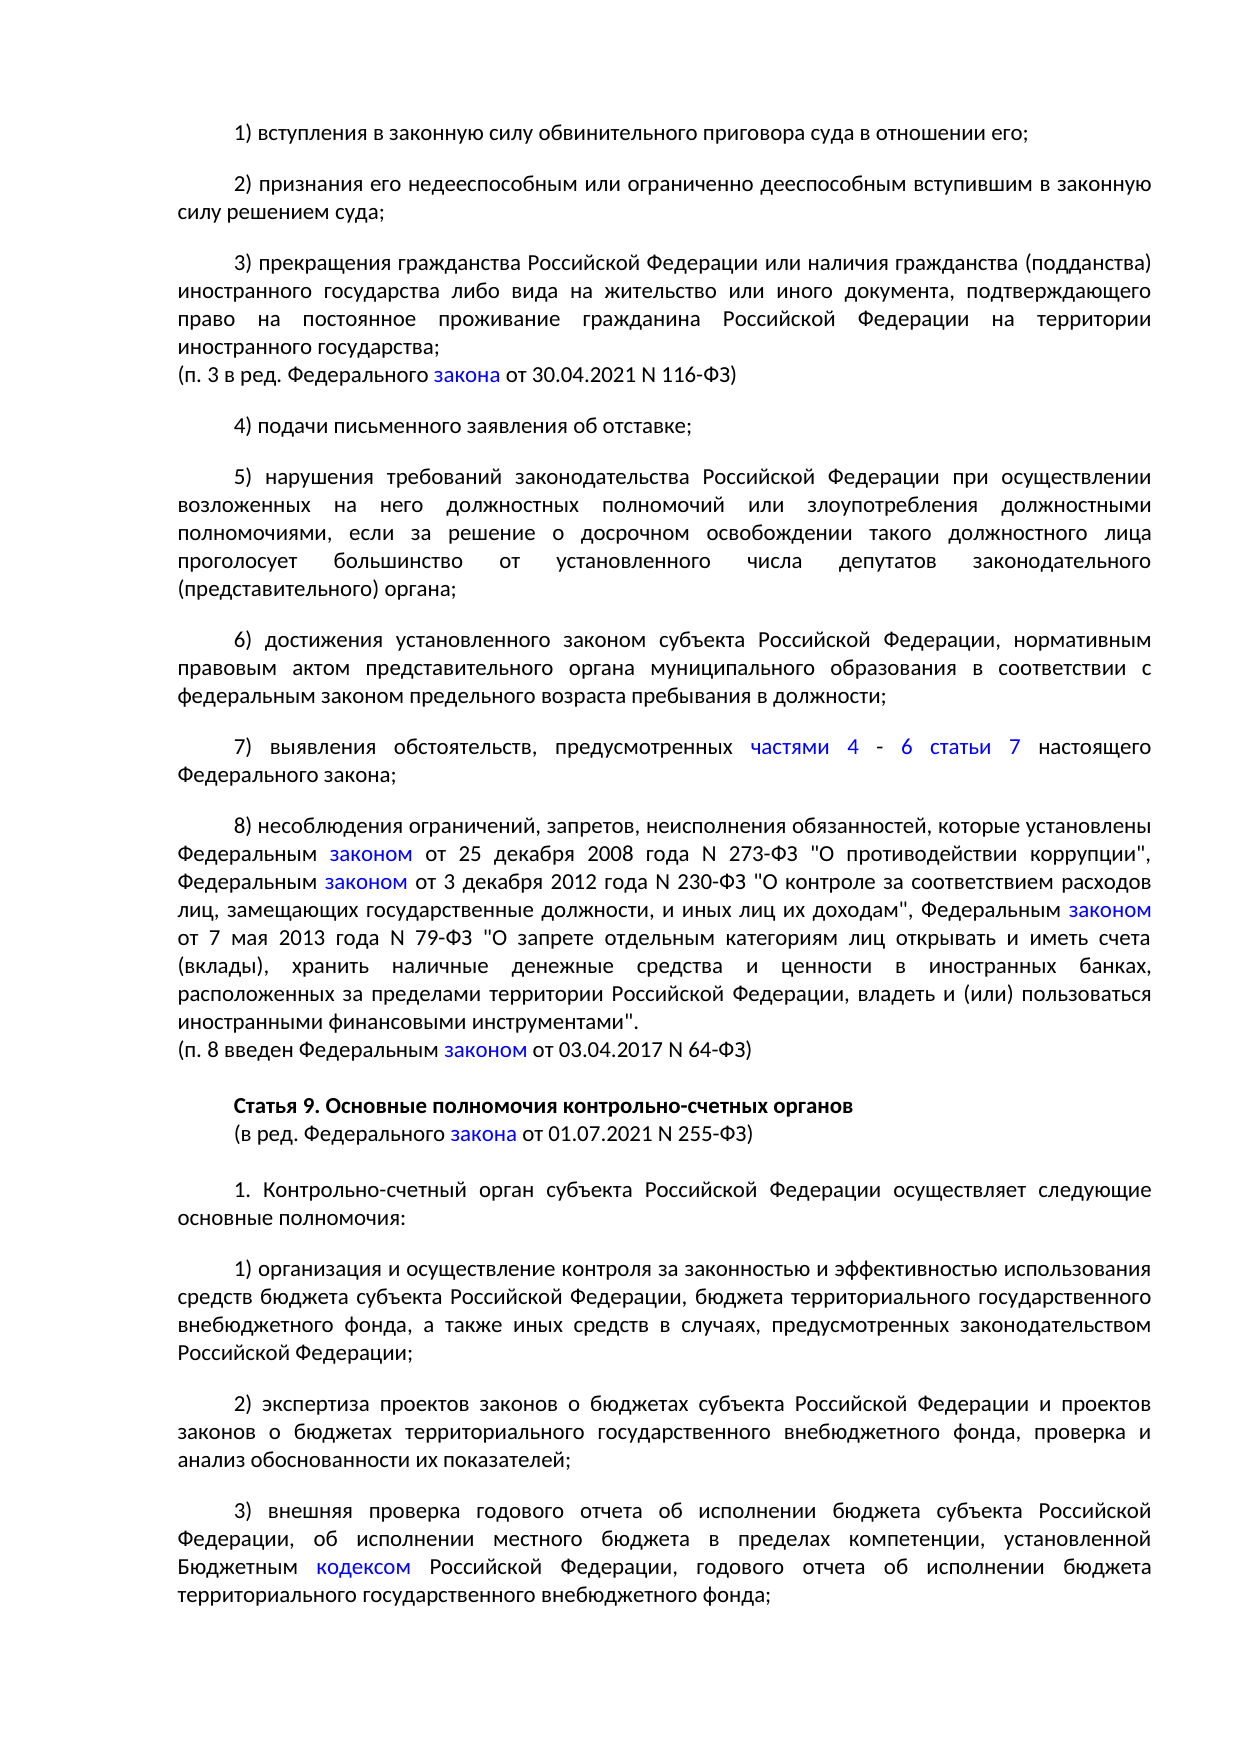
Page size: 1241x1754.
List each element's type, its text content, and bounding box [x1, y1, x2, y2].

text (в ред. Федерального закона от 01.07.2021 N 255-ФЗ) [177, 1119, 1152, 1147]
text 6) достижения установленного законом субъекта Российской Федерации, нормативным правовым актом представительного органа муниципального образования в соответствии с федеральным законом предельного возраста пребывания в должности; [177, 625, 1152, 709]
text 1) вступления в законную силу обвинительного приговора суда в отношении его; [177, 118, 1152, 146]
text 3) прекращения гражданства Российской Федерации или наличия гражданства (подданства) иностранного государства либо вида на жительство или иного документа, подтверждающего право на постоянное проживание гражданина Российской Федерации на территории иностранного государства; [177, 248, 1152, 360]
text 5) нарушения требований законодательства Российской Федерации при осуществлении возложенных на него должностных полномочий или злоупотребления должностными полномочиями, если за решение о досрочном освобождении такого должностного лица проголосует большинство от установленного числа депутатов законодательного (представительного) органа; [177, 462, 1152, 602]
text 2) признания его недееспособным или ограниченно дееспособным вступившим в законную силу решением суда; [177, 169, 1152, 225]
title Статья 9. Основные полномочия контрольно-счетных органов [177, 1091, 1152, 1119]
text 2) экспертиза проектов законов о бюджетах субъекта Российской Федерации и проектов законов о бюджетах территориального государственного внебюджетного фонда, проверка и анализ обоснованности их показателей; [177, 1389, 1152, 1473]
text 3) внешняя проверка годового отчета об исполнении бюджета субъекта Российской Федерации, об исполнении местного бюджета в пределах компетенции, установленной Бюджетным кодексом Российской Федерации, годового отчета об исполнении бюджета территориального государственного внебюджетного фонда; [177, 1496, 1152, 1608]
text 1. Контрольно-счетный орган субъекта Российской Федерации осуществляет следующие основные полномочия: [177, 1175, 1152, 1231]
text 7) выявления обстоятельств, предусмотренных частями 4 - 6 статьи 7 настоящего Федерального закона; [177, 732, 1152, 788]
text 4) подачи письменного заявления об отставке; [177, 411, 1152, 439]
text 1) организация и осуществление контроля за законностью и эффективностью использования средств бюджета субъекта Российской Федерации, бюджета территориального государственного внебюджетного фонда, а также иных средств в случаях, предусмотренных законодательством Российской Федерации; [177, 1254, 1152, 1366]
text (п. 3 в ред. Федерального закона от 30.04.2021 N 116-ФЗ) [177, 360, 1152, 388]
text (п. 8 введен Федеральным законом от 03.04.2017 N 64-ФЗ) [177, 1035, 1152, 1063]
text 8) несоблюдения ограничений, запретов, неисполнения обязанностей, которые установлены Федеральным законом от 25 декабря 2008 года N 273-ФЗ "О противодействии коррупции", Федеральным законом от 3 декабря 2012 года N 230-ФЗ "О контроле за соответствием расходов лиц, замещающих государственные должности, и иных лиц их доходам", Федеральным законом от 7 мая 2013 года N 79-ФЗ "О запрете отдельным категориям лиц открывать и иметь счета (вклады), хранить наличные денежные средства и ценности в иностранных банках, расположенных за пределами территории Российской Федерации, владеть и (или) пользоваться иностранными финансовыми инструментами". [177, 811, 1152, 1035]
